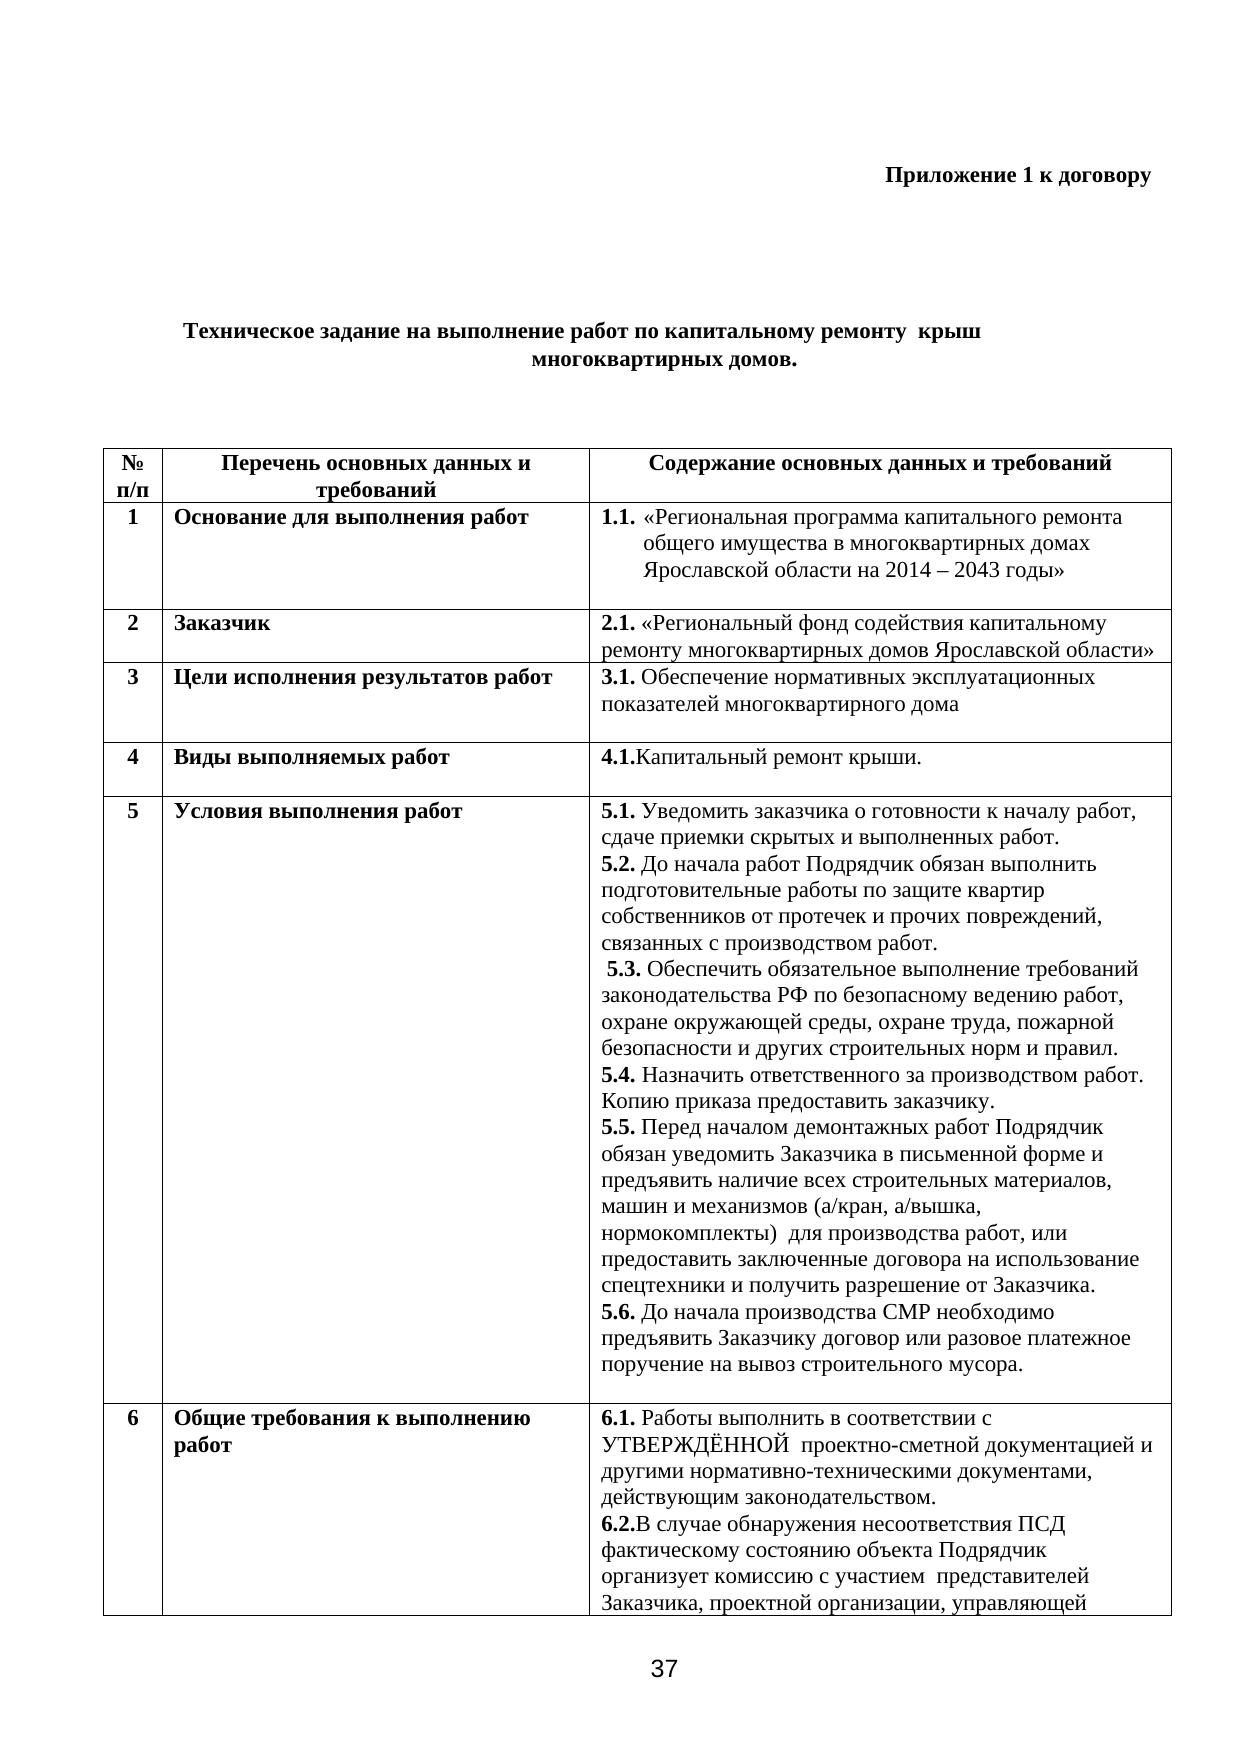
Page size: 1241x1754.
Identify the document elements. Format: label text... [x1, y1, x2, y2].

table_cell Виды выполняемых работ [163, 743, 589, 796]
table_cell Заказчик [163, 610, 589, 662]
table_header Перечень основных данных и требований [163, 449, 589, 502]
table_cell Условия выполнения работ [163, 797, 589, 1403]
table_cell 5.1. Уведомить заказчика о готовности к началу работ, сдаче приемки скрытых и выполненных работ. 5.2. До начала работ Подрядчик обязан выполнить подготовительные работы по защите квартир собственников от протечек и прочих повреждений, связанных с производством работ. 5.3. Обеспечить обязательное выполнение требований законодательства РФ по безопасному ведению работ, охране окружающей среды, охране труда, пожарной безопасности и других строительных норм и правил. 5.4. Назначить ответственного за производством работ. Копию приказа предоставить заказчику. 5.5. Перед началом демонтажных работ Подрядчик обязан уведомить Заказчика в письменной форме и предъявить наличие всех строительных материалов, машин и механизмов (а/кран, а/вышка, нормокомплекты) для производства работ, или предоставить заключенные договора на использование спецтехники и получить разрешение от Заказчика. 5.6. До начала производства СМР необходимо предъявить Заказчику договор или разовое платежное поручение на вывоз строительного мусора. [590, 797, 1171, 1403]
text Техническое задание на выполнение работ по капитальному ремонту крыш [177, 317, 1152, 343]
table_cell 5 [104, 797, 162, 1403]
text Приложение 1 к договору [177, 162, 1152, 188]
table_cell Основание для выполнения работ [163, 503, 589, 608]
text многоквартирных домов. [177, 343, 1152, 372]
table_cell Цели исполнения результатов работ [163, 663, 589, 742]
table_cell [163, 1404, 589, 1615]
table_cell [590, 1404, 1171, 1615]
table_cell 1 [104, 503, 162, 608]
table_cell 4 [104, 743, 162, 796]
table_cell 3.1. Обеспечение нормативных эксплуатационных показателей многоквартирного дома [590, 663, 1171, 742]
table_header № п/п [104, 449, 162, 502]
table_cell 3 [104, 663, 162, 742]
table_cell 2 [104, 610, 162, 662]
table_cell 4.1.Капитальный ремонт крыши. [590, 743, 1171, 796]
table_header Содержание основных данных и требований [590, 449, 1171, 502]
table_cell «Региональная программа капитального ремонта общего имущества в многоквартирных домах Ярославской области на 2014 – 2043 годы» [590, 503, 1171, 608]
table_cell 2.1. «Региональный фонд содействия капитальному ремонту многоквартирных домов Ярославской области» [590, 610, 1171, 662]
table_cell 6 [104, 1404, 162, 1615]
